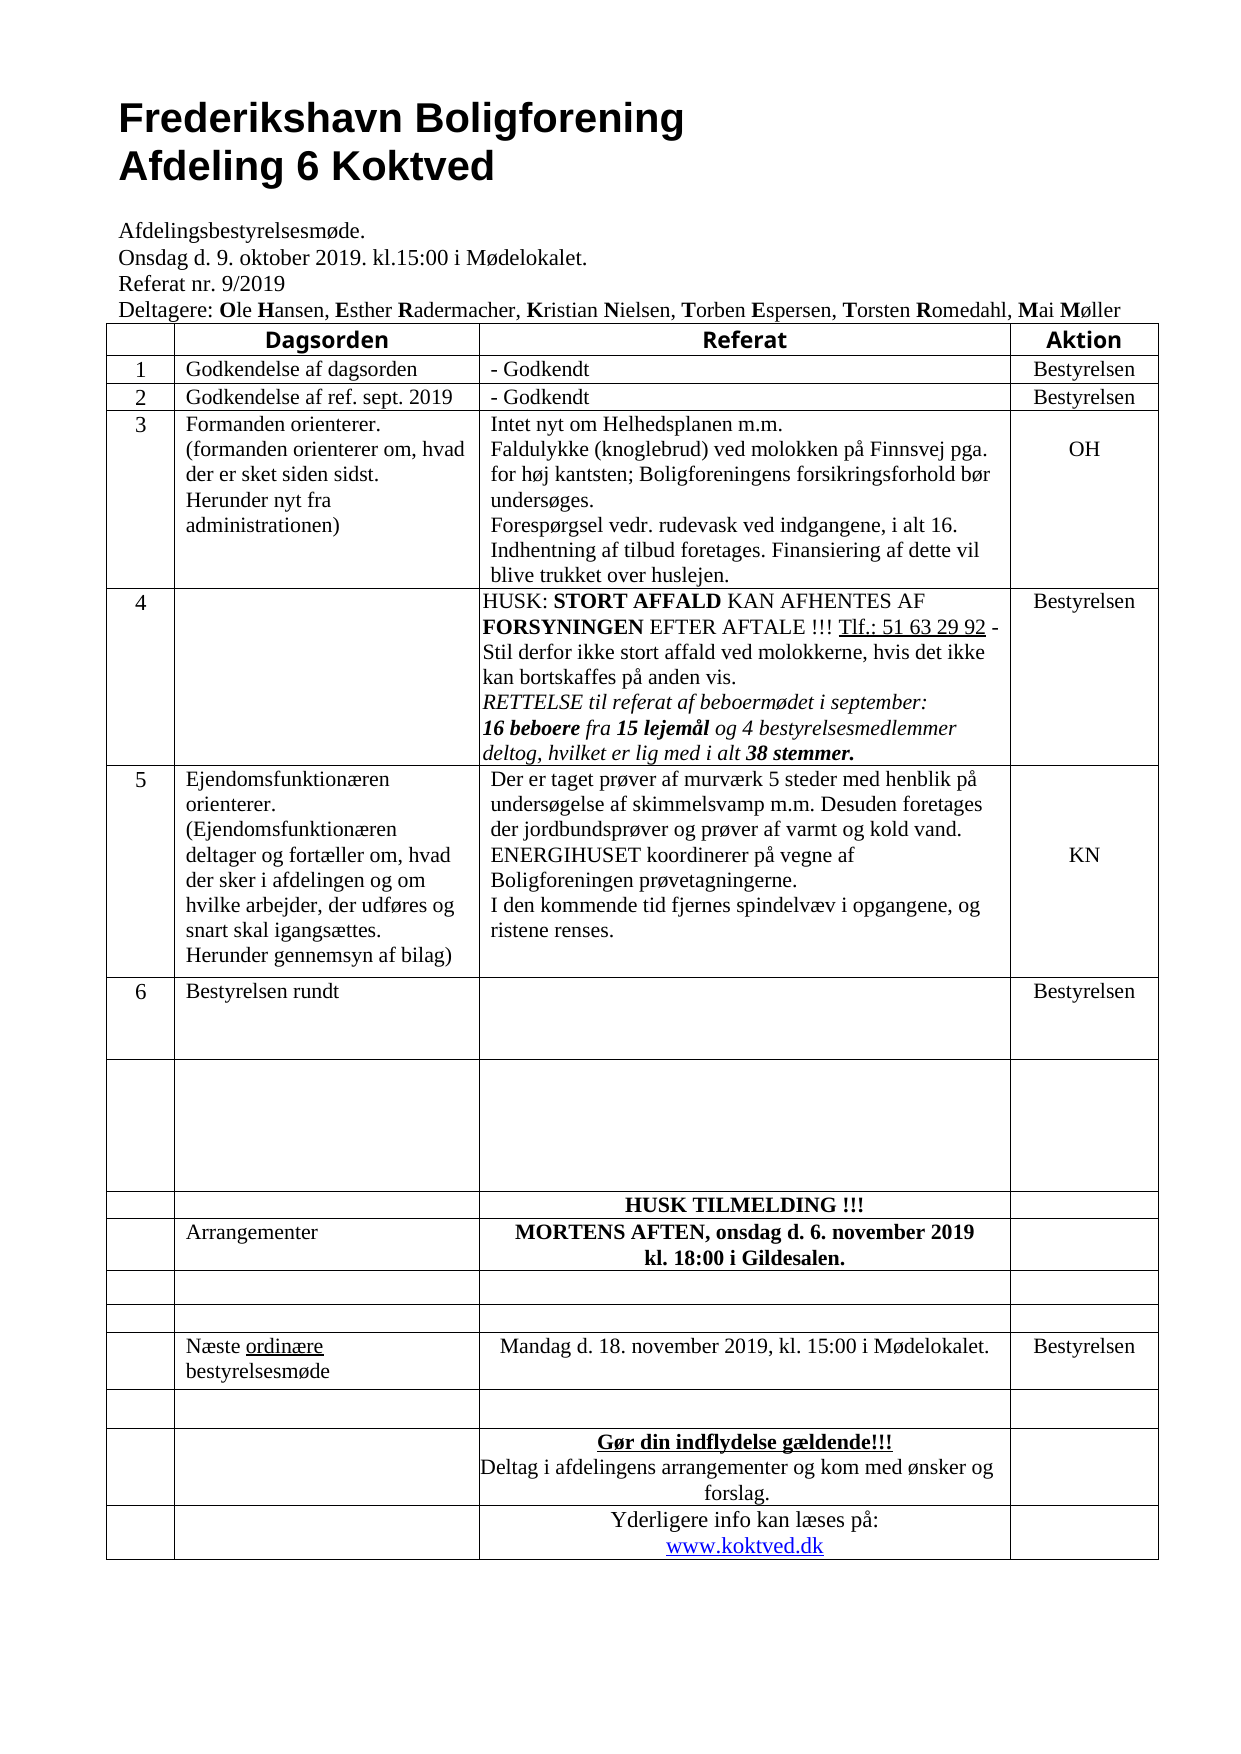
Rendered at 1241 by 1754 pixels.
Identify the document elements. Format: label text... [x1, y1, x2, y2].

table_cell 6 [107, 978, 174, 1059]
table_header [107, 324, 174, 355]
table_cell [107, 1060, 174, 1191]
table_header Referat [480, 324, 1010, 355]
table_cell [1011, 1390, 1158, 1428]
table_cell HUSK TILMELDING !!! [480, 1192, 1010, 1218]
table_cell [1011, 1219, 1158, 1270]
text Deltagere: Ole Hansen, Esther Radermacher, Kristian Nielsen, Torben Espersen, Torsten Romedahl, Mai Møller [118, 297, 1122, 323]
table_cell Der er taget prøver af murværk 5 steder med henblik på undersøgelse af skimmelsvamp m.m. Desuden foretages der jordbundsprøver og prøver af varmt og kold vand. ENERGIHUSET koordinerer på vegne af Boligforeningen prøvetagningerne. I den kommende tid fjernes spindelvæv i opgangene, og ristene renses. [480, 766, 1010, 977]
table_cell Mandag d. 18. november 2019, kl. 15:00 i Mødelokalet. [480, 1333, 1010, 1389]
text Onsdag d. 9. oktober 2019. kl.15:00 i Mødelokalet. [118, 244, 1122, 270]
table_cell [175, 1060, 479, 1191]
table_cell [175, 1429, 479, 1505]
text Afdelingsbestyrelsesmøde. [118, 217, 1122, 244]
table_cell [107, 1305, 174, 1332]
table_cell KN [1011, 766, 1158, 977]
table_cell HUSK: STORT AFFALD KAN AFHENTES AF FORSYNINGEN EFTER AFTALE !!! Tlf.: 51 63 29 92 - Stil derfor ikke stort affald ved molokkerne, hvis det ikke kan bortskaffes på anden vis. RETTELSE til referat af beboermødet i september: 16 beboere fra 15 lejemål og 4 bestyrelsesmedlemmer deltog, hvilket er lig med i alt 38 stemmer. [480, 589, 1010, 765]
table_cell [107, 1219, 174, 1270]
table_cell [1011, 1271, 1158, 1304]
table_cell Bestyrelsen [1011, 356, 1158, 383]
table_cell [107, 1192, 174, 1218]
table_cell Bestyrelsen [1011, 384, 1158, 410]
table_cell MORTENS AFTEN, onsdag d. 6. november 2019 kl. 18:00 i Gildesalen. [480, 1219, 1010, 1270]
table_cell [480, 978, 1010, 1059]
table_cell [1011, 1060, 1158, 1191]
table_cell Intet nyt om Helhedsplanen m.m. Faldulykke (knoglebrud) ved molokken på Finnsvej pga. for høj kantsten; Boligforeningens forsikringsforhold bør undersøges. Forespørgsel vedr. rudevask ved indgangene, i alt 16. Indhentning af tilbud foretages. Finansiering af dette vil blive trukket over huslejen. [480, 411, 1010, 587]
table_header Aktion [1011, 324, 1158, 355]
table_cell [1011, 1192, 1158, 1218]
table_cell Bestyrelsen [1011, 1333, 1158, 1389]
table_cell [107, 1333, 174, 1389]
table_cell 4 [107, 589, 174, 765]
table_cell Arrangementer [175, 1219, 479, 1270]
table_header Dagsorden [175, 324, 479, 355]
table_cell Formanden orienterer. (formanden orienterer om, hvad der er sket siden sidst. Herunder nyt fra administrationen) [175, 411, 479, 587]
text Referat nr. 9/2019 [118, 270, 1122, 297]
table_cell Ejendomsfunktionæren orienterer. (Ejendomsfunktionæren deltager og fortæller om, hvad der sker i afdelingen og om hvilke arbejder, der udføres og snart skal igangsættes. Herunder gennemsyn af bilag) [175, 766, 479, 977]
table_cell Næste ordinære bestyrelsesmøde [175, 1333, 479, 1389]
table_cell Godkendelse af dagsorden [175, 356, 479, 383]
table_cell Bestyrelsen [1011, 589, 1158, 765]
table_cell [175, 1506, 479, 1558]
table_cell OH [1011, 411, 1158, 587]
table_cell [107, 1271, 174, 1304]
table_cell 3 [107, 411, 174, 587]
table_cell [480, 1390, 1010, 1428]
table_cell [480, 1305, 1010, 1332]
table_cell [107, 1390, 174, 1428]
table_cell Gør din indflydelse gældende!!! Deltag i afdelingens arrangementer og kom med ønsker og forslag. [480, 1429, 1010, 1505]
table_cell [480, 1271, 1010, 1304]
table_cell Bestyrelsen rundt [175, 978, 479, 1059]
table_cell [107, 1429, 174, 1505]
table_cell [107, 1506, 174, 1558]
table_cell [175, 1192, 479, 1218]
table_cell - Godkendt [480, 384, 1010, 410]
table_cell [175, 1271, 479, 1304]
table_cell [1011, 1305, 1158, 1332]
table_cell [480, 1060, 1010, 1191]
table_cell Bestyrelsen [1011, 978, 1158, 1059]
table_cell [175, 1390, 479, 1428]
table_cell [175, 1305, 479, 1332]
table_cell [175, 589, 479, 765]
table_cell Yderligere info kan læses på: www.koktved.dk [480, 1506, 1010, 1558]
table_cell [1011, 1506, 1158, 1558]
table_cell 2 [107, 384, 174, 410]
table_cell 5 [107, 766, 174, 977]
table_cell 1 [107, 356, 174, 383]
table_cell Godkendelse af ref. sept. 2019 [175, 384, 479, 410]
table_cell - Godkendt [480, 356, 1010, 383]
table_cell [1011, 1429, 1158, 1505]
